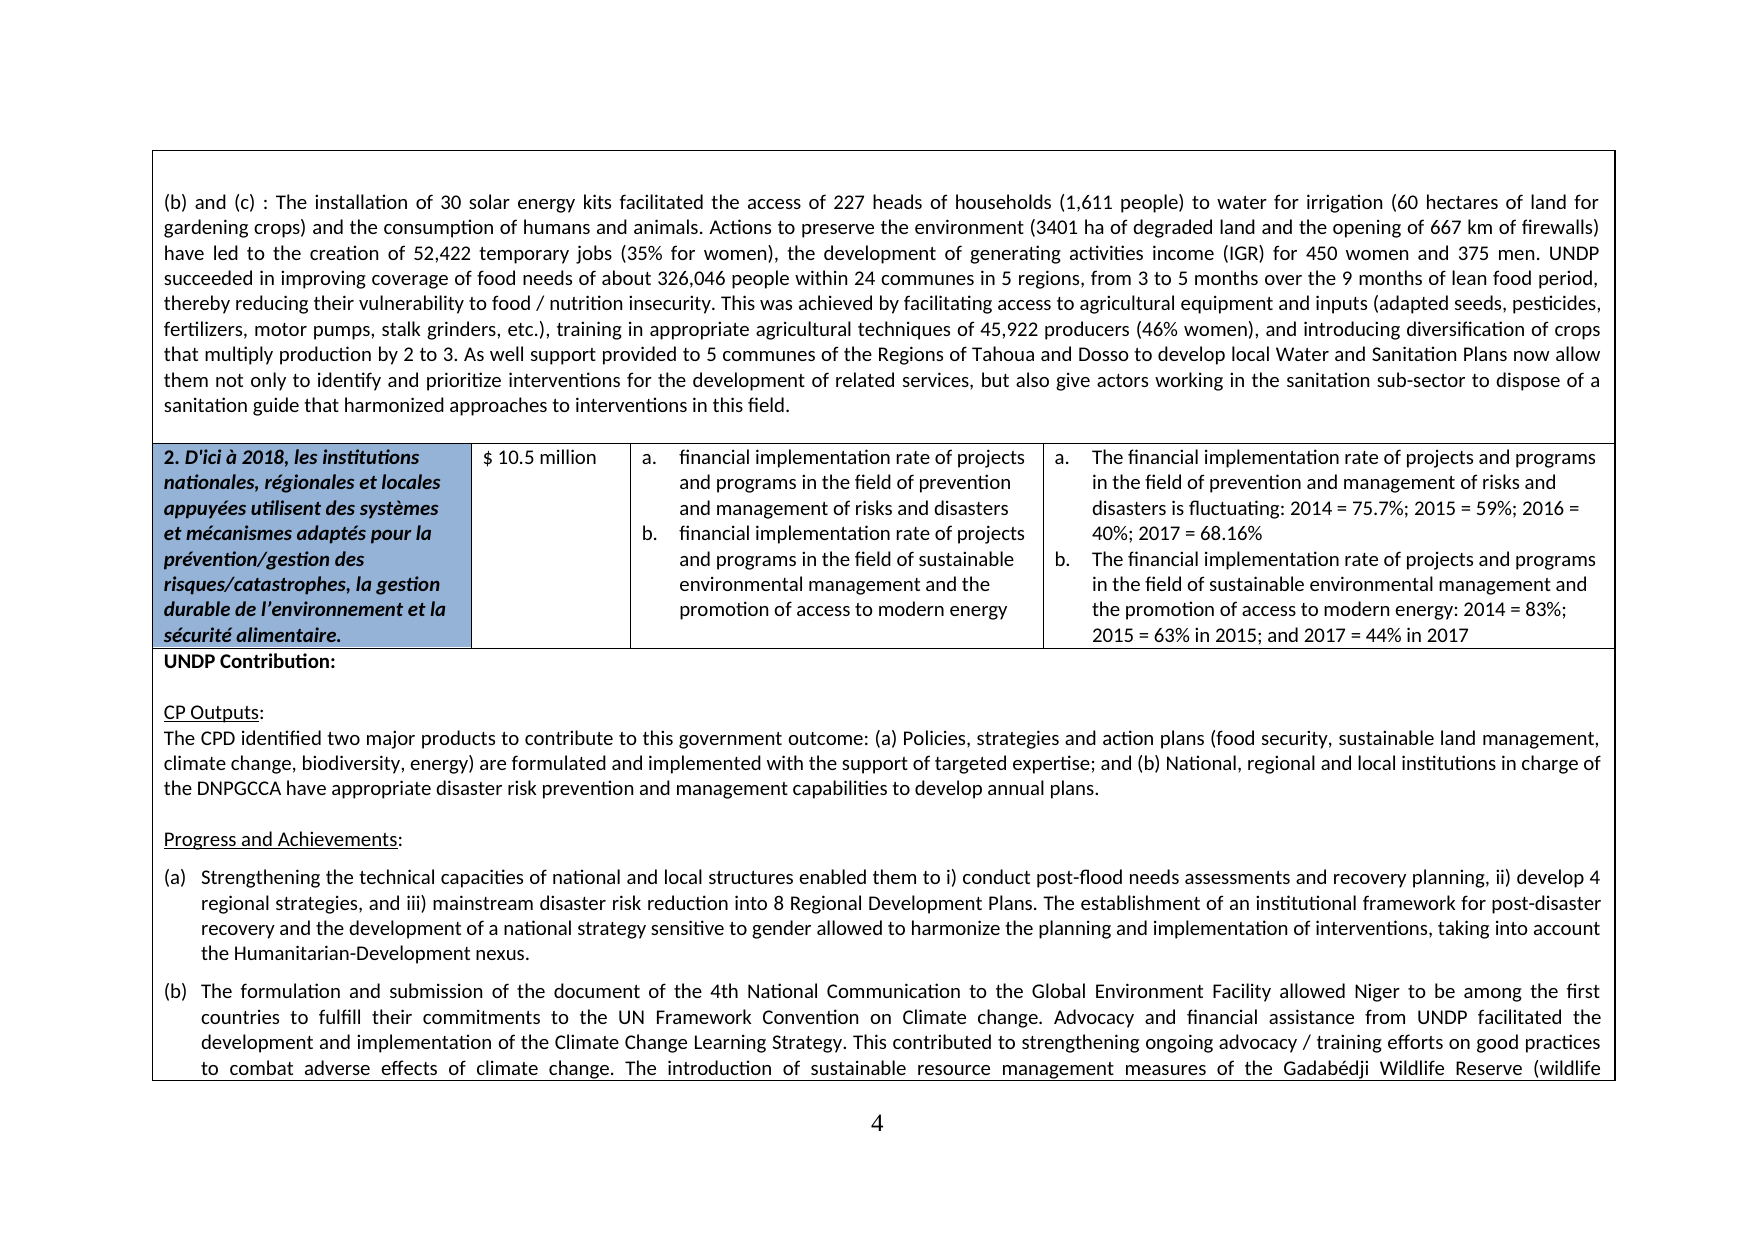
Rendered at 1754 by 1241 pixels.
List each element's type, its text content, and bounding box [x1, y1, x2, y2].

table_cell $ 10.5 million [472, 444, 630, 647]
table_cell 2. D'ici à 2018, les institutions nationales, régionales et locales appuyées utilisent des systèmes et mécanismes adaptés pour la prévention/gestion des risques/catastrophes, la gestion durable de l’environnement et la sécurité alimentaire. [153, 444, 471, 647]
table_cell financial implementation rate of projects and programs in the field of prevention and management of risks and disasters financial implementation rate of projects and programs in the field of sustainable environmental management and the promotion of access to modern energy [631, 444, 1043, 647]
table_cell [153, 649, 1614, 1080]
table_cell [153, 151, 1614, 443]
table_cell The financial implementation rate of projects and programs in the field of prevention and management of risks and disasters is fluctuating: 2014 = 75.7%; 2015 = 59%; 2016 = 40%; 2017 = 68.16% The financial implementation rate of projects and programs in the field of sustainable environmental management and the promotion of access to modern energy: 2014 = 83%; 2015 = 63% in 2015; and 2017 = 44% in 2017 [1044, 444, 1614, 647]
